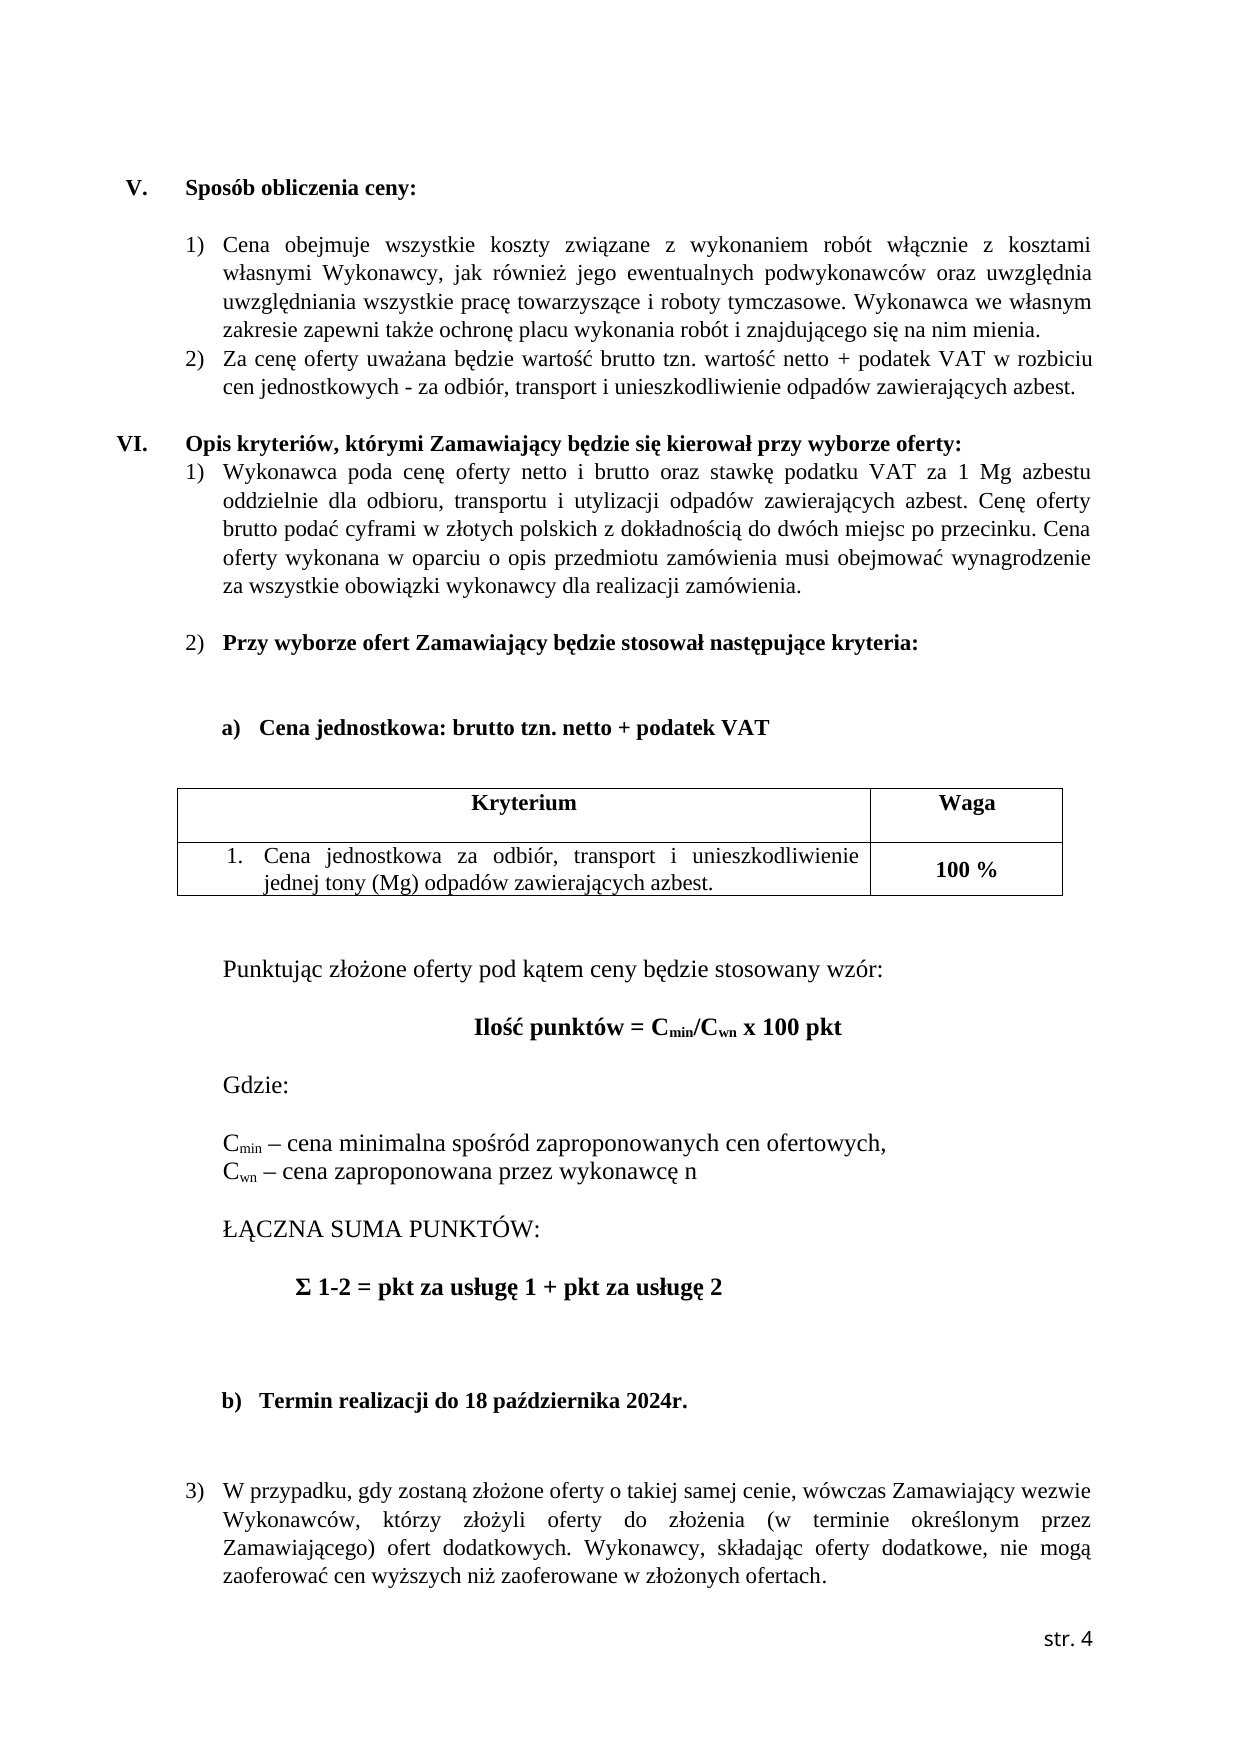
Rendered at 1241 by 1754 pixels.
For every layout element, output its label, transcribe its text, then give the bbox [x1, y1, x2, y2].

list Wykonawca poda cenę oferty netto i brutto oraz stawkę podatku VAT za 1 Mg azbestu oddzielnie dla odbioru, transportu i utylizacji odpadów zawierających azbest. Cenę oferty brutto podać cyframi w złotych polskich z dokładnością do dwóch miejsc po przecinku. Cena oferty wykonana w oparciu o opis przedmiotu zamówienia musi obejmować wynagrodzenie za wszystkie obowiązki wykonawcy dla realizacji zamówienia. [185, 458, 1093, 598]
text ŁĄCZNA SUMA PUNKTÓW: [223, 1214, 1093, 1243]
text Ilość punktów = Cmin/Cwn x 100 pkt [223, 1012, 1093, 1041]
table_cell Cena jednostkowa za odbiór, transport i unieszkodliwienie jednej tony (Mg) odpadów zawierających azbest. [178, 843, 870, 895]
list W przypadku, gdy zostaną złożone oferty o takiej samej cenie, wówczas Zamawiający wezwie Wykonawców, którzy złożyli oferty do złożenia (w terminie określonym przez Zamawiającego) ofert dodatkowych. Wykonawcy, składając oferty dodatkowe, nie mogą zaoferować cen wyższych niż zaoferowane w złożonych ofertach. [185, 1477, 1093, 1589]
list Za cenę oferty uważana będzie wartość brutto tzn. wartość netto + podatek VAT w rozbiciu cen jednostkowych - za odbiór, transport i unieszkodliwienie odpadów zawierających azbest. [185, 344, 1093, 399]
list Przy wyborze ofert Zamawiający będzie stosował następujące kryteria: [185, 629, 1093, 655]
text Punktując złożone oferty pod kątem ceny będzie stosowany wzór: [223, 954, 1093, 983]
text Cmin – cena minimalna spośród zaproponowanych cen ofertowych, Cwn – cena zaproponowana przez wykonawcę n [223, 1128, 1093, 1185]
table_header Kryterium [178, 789, 870, 842]
list Cena jednostkowa: brutto tzn. netto + podatek VAT [221, 714, 1093, 741]
list Termin realizacji do 18 października 2024r. [221, 1387, 1093, 1413]
list Cena obejmuje wszystkie koszty związane z wykonaniem robót włącznie z kosztami własnymi Wykonawcy, jak również jego ewentualnych podwykonawców oraz uwzględnia uwzględniania wszystkie pracę towarzyszące i roboty tymczasowe. Wykonawca we własnym zakresie zapewni także ochronę placu wykonania robót i znajdującego się na nim mienia. [185, 231, 1093, 342]
text Gdzie: [223, 1070, 1093, 1098]
table_cell 100 % [871, 843, 1062, 895]
text Σ 1-2 = pkt za usługę 1 + pkt za usługę 2 [223, 1272, 1093, 1301]
table_header Waga [871, 789, 1062, 842]
list Opis kryteriów, którymi Zamawiający będzie się kierował przy wyborze oferty: [148, 430, 1093, 456]
list Sposób obliczenia ceny: [148, 174, 1093, 200]
